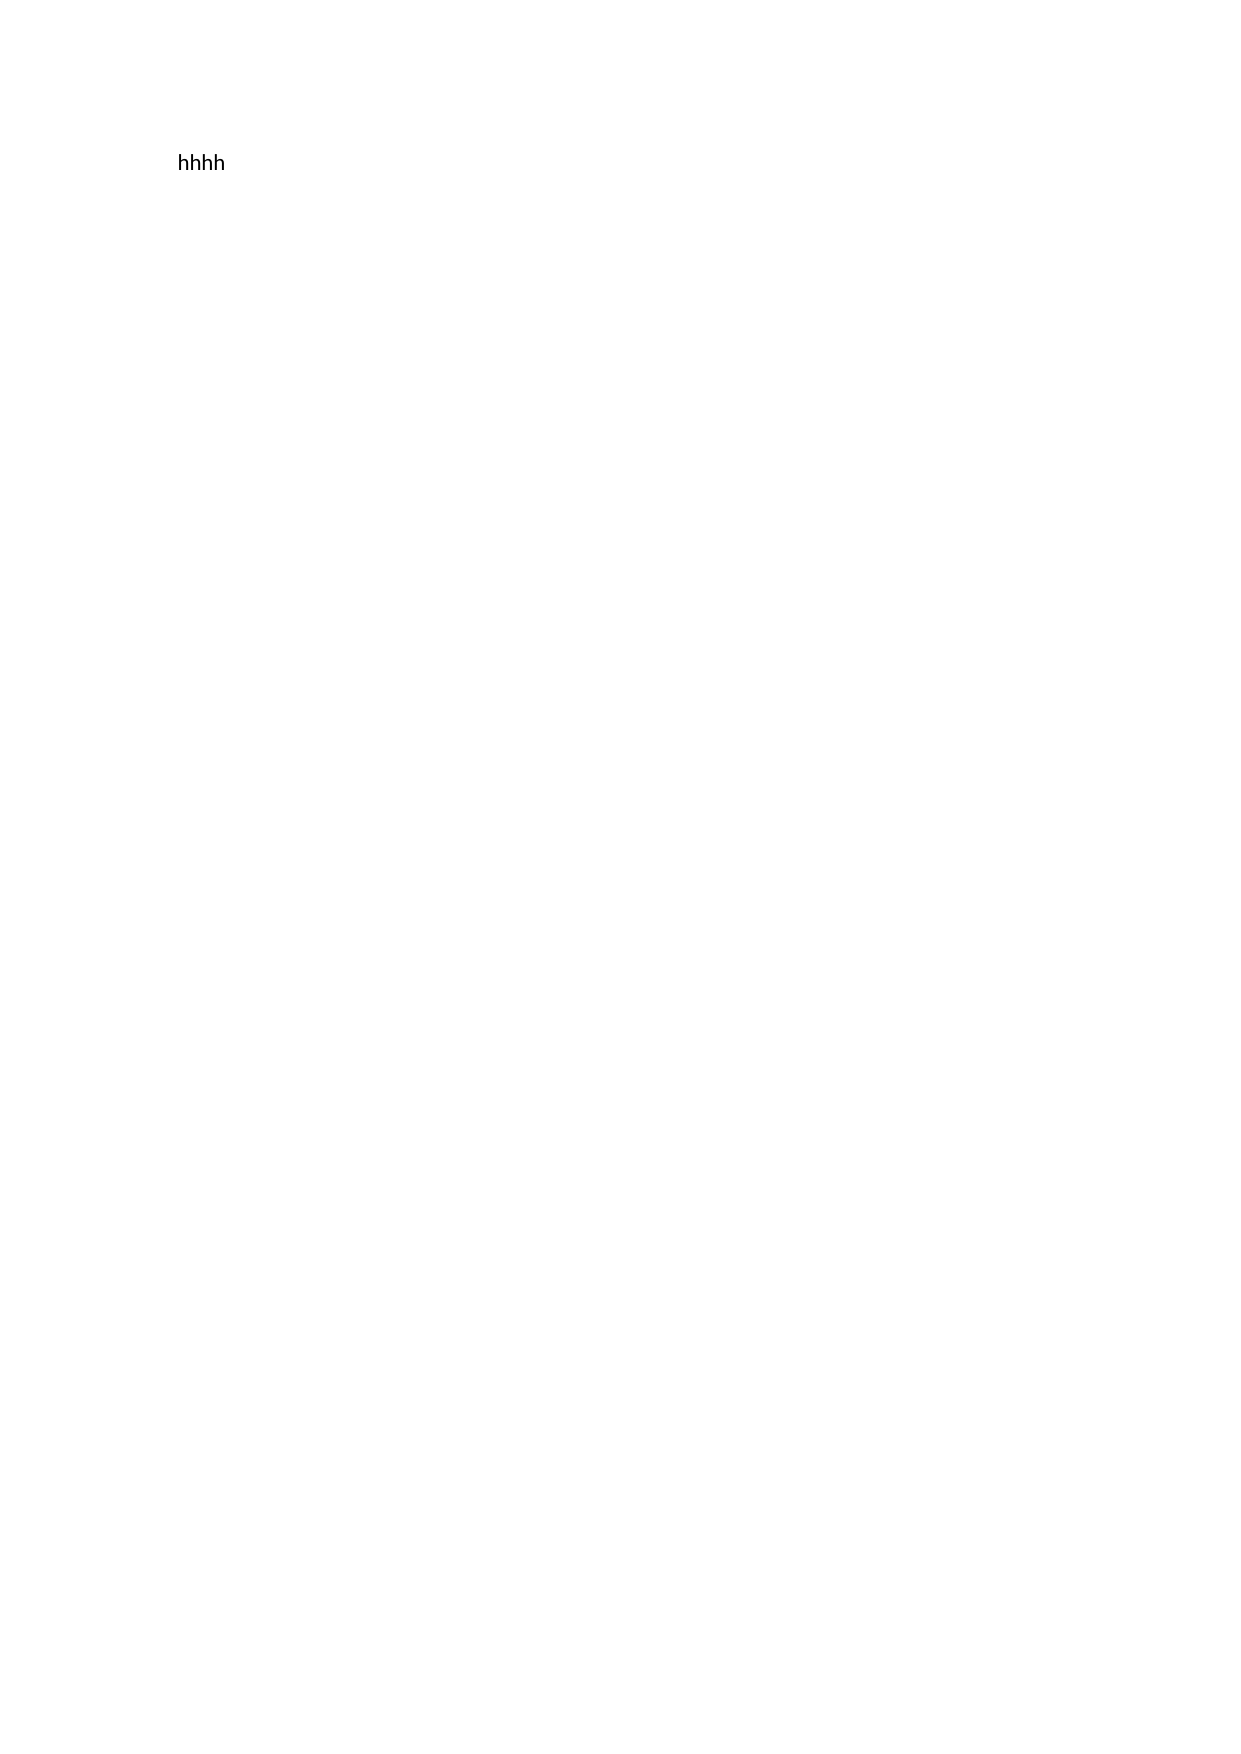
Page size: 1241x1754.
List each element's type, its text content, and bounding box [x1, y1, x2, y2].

text hhhh [177, 148, 1063, 176]
